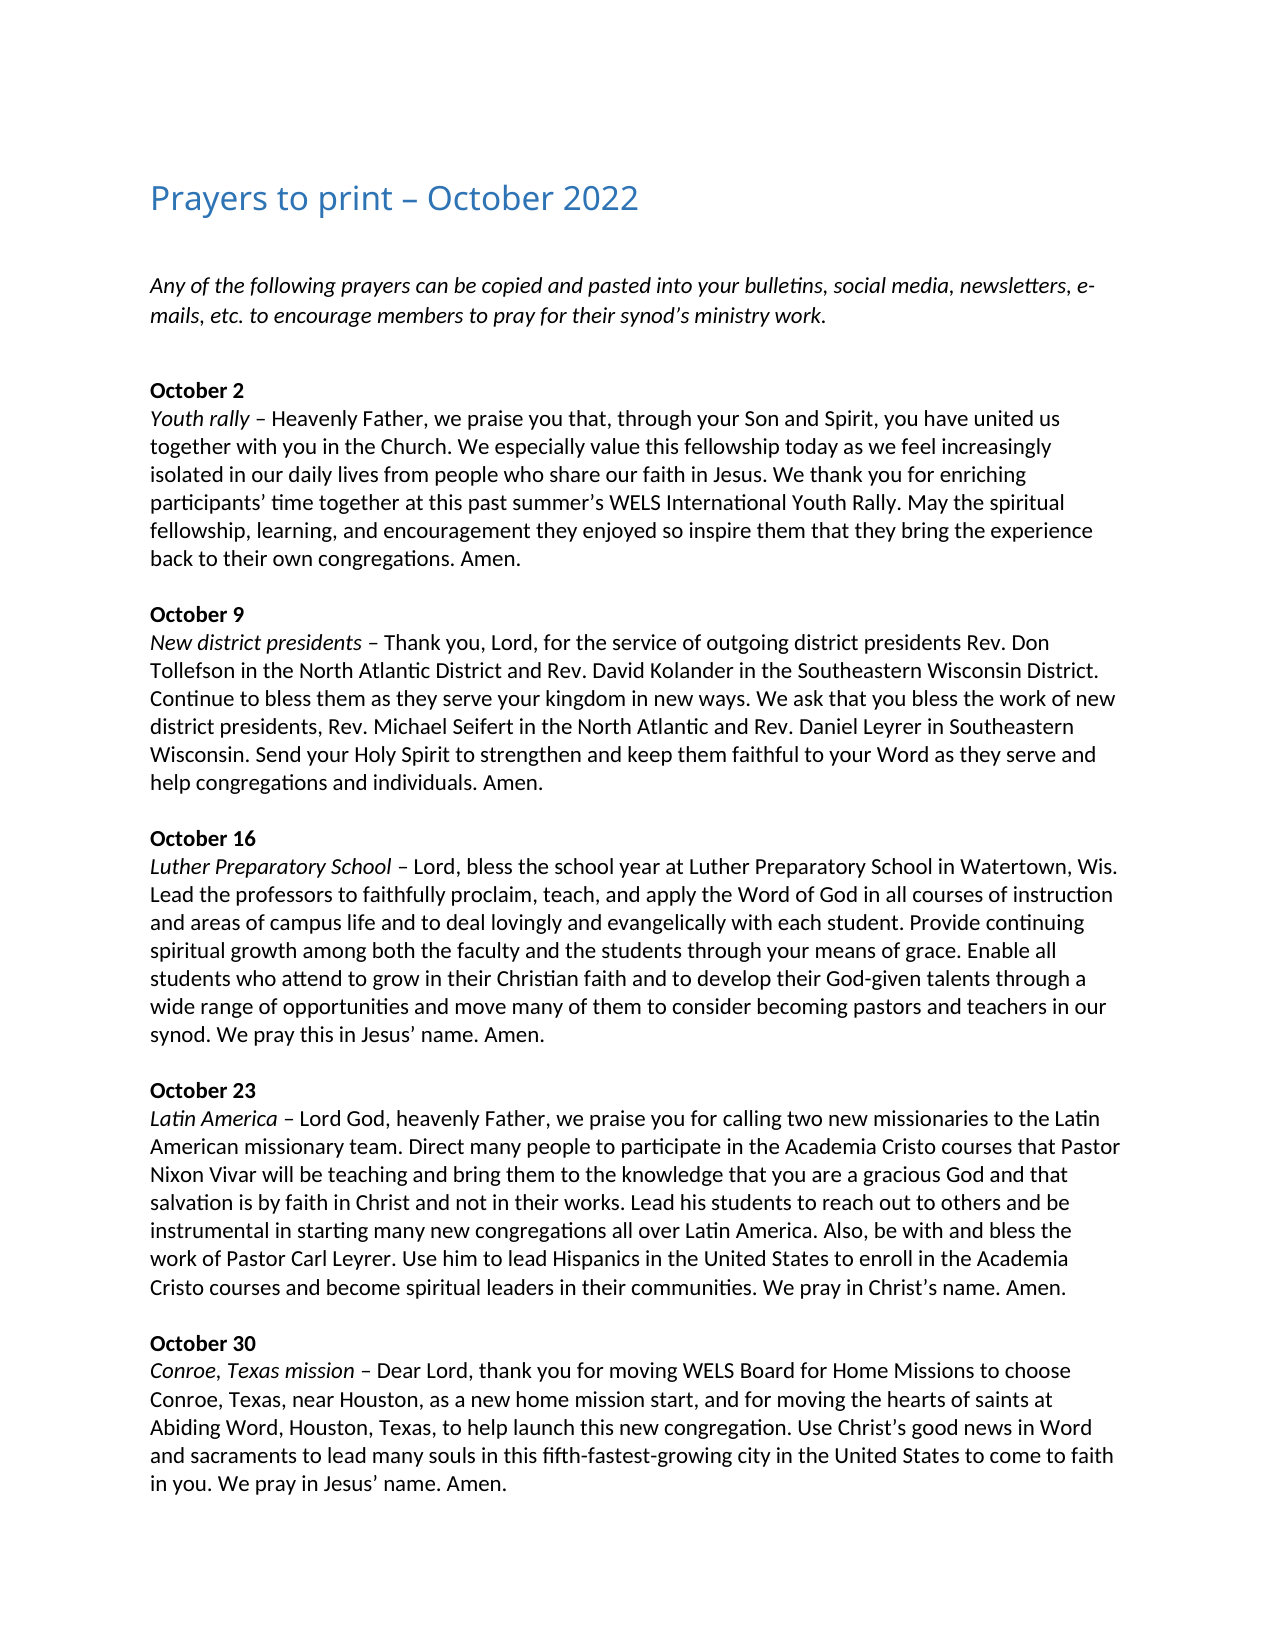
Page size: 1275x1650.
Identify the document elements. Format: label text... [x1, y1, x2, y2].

text October 2 [150, 376, 1125, 404]
text October 16 [150, 824, 1125, 852]
text Luther Preparatory School – Lord, bless the school year at Luther Preparatory School in Watertown, Wis. Lead the professors to faithfully proclaim, teach, and apply the Word of God in all courses of instruction and areas of campus life and to deal lovingly and evangelically with each student. Provide continuing spiritual growth among both the faculty and the students through your means of grace. Enable all students who attend to grow in their Christian faith and to develop their God-given talents through a wide range of opportunities and move many of them to consider becoming pastors and teachers in our synod. We pray this in Jesus’ name. Amen. [150, 852, 1125, 1048]
text Youth rally – Heavenly Father, we praise you that, through your Son and Spirit, you have united us together with you in the Church. We especially value this fellowship today as we feel increasingly isolated in our daily lives from people who share our faith in Jesus. We thank you for enriching participants’ time together at this past summer’s WELS International Youth Rally. May the spiritual fellowship, learning, and encouragement they enjoyed so inspire them that they bring the experience back to their own congregations. Amen. [150, 404, 1125, 572]
text Latin America – Lord God, heavenly Father, we praise you for calling two new missionaries to the Latin American missionary team. Direct many people to participate in the Academia Cristo courses that Pastor Nixon Vivar will be teaching and bring them to the knowledge that you are a gracious God and that salvation is by faith in Christ and not in their works. Lead his students to reach out to others and be instrumental in starting many new congregations all over Latin America. Also, be with and bless the work of Pastor Carl Leyrer. Use him to lead Hispanics in the United States to enroll in the Academia Cristo courses and become spiritual leaders in their communities. We pray in Christ’s name. Amen. [150, 1104, 1125, 1301]
subtitle Prayers to print – October 2022 [150, 175, 1125, 220]
text Conroe, Texas mission – Dear Lord, thank you for moving WELS Board for Home Missions to choose Conroe, Texas, near Houston, as a new home mission start, and for moving the hearts of saints at Abiding Word, Houston, Texas, to help launch this new congregation. Use Christ’s good news in Word and sacraments to lead many souls in this fifth-fastest-growing city in the United States to come to faith in you. We pray in Jesus’ name. Amen. [150, 1357, 1125, 1497]
text October 30 [150, 1329, 1125, 1357]
text October 9 [150, 600, 1125, 628]
text Any of the following prayers can be copied and pasted into your bulletins, social media, newsletters, e-mails, etc. to encourage members to pray for their synod’s ministry work. [150, 271, 1125, 329]
text October 23 [150, 1076, 1125, 1104]
text New district presidents – Thank you, Lord, for the service of outgoing district presidents Rev. Don Tollefson in the North Atlantic District and Rev. David Kolander in the Southeastern Wisconsin District. Continue to bless them as they serve your kingdom in new ways. We ask that you bless the work of new district presidents, Rev. Michael Seifert in the North Atlantic and Rev. Daniel Leyrer in Southeastern Wisconsin. Send your Holy Spirit to strengthen and keep them faithful to your Word as they serve and help congregations and individuals. Amen. [150, 628, 1125, 796]
